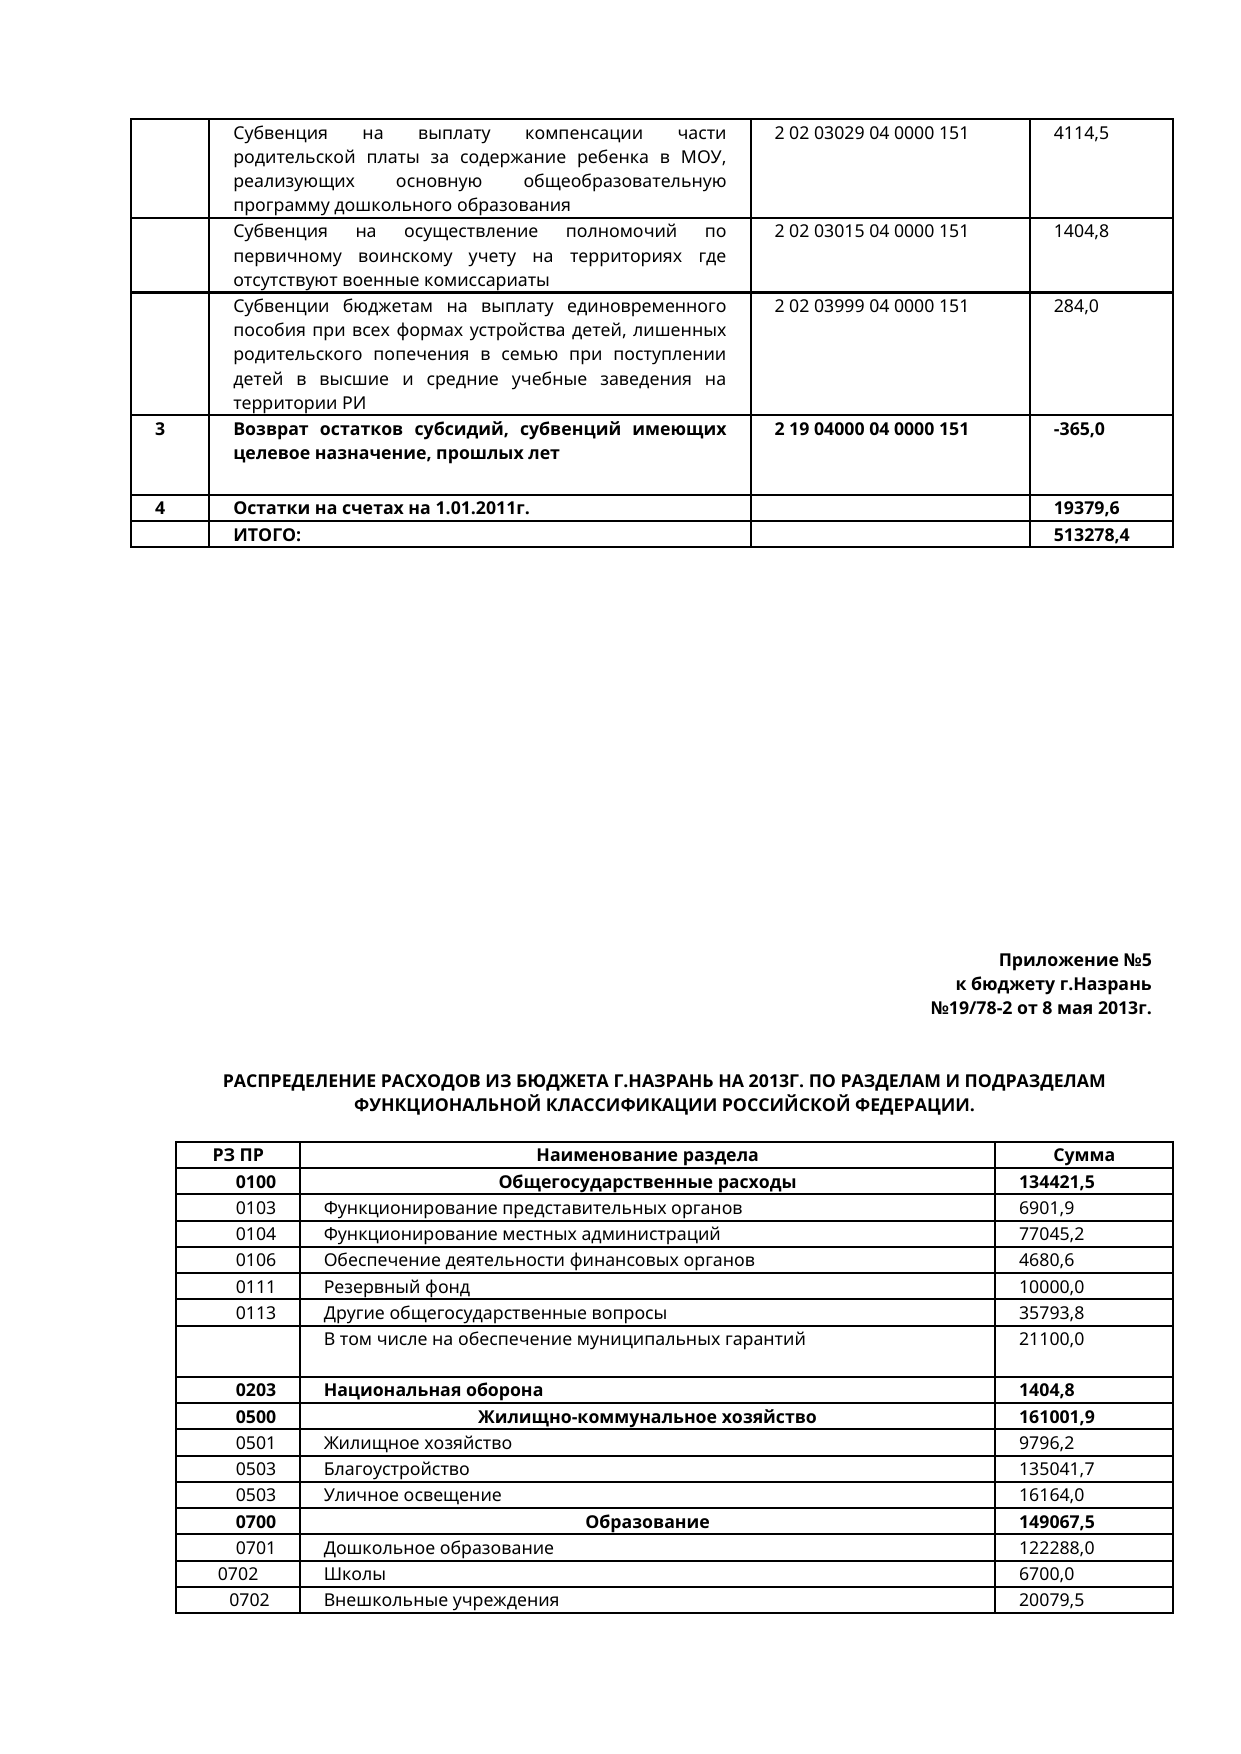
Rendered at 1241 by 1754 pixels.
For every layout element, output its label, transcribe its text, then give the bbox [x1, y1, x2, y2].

table_cell 0106 [177, 1248, 299, 1272]
table_cell 0113 [177, 1300, 299, 1324]
table_cell Обеспечение деятельности финансовых органов [301, 1248, 994, 1272]
table_cell 0111 [177, 1274, 299, 1298]
table_cell [132, 294, 208, 414]
table_cell 0702 [177, 1562, 299, 1586]
table_cell Остатки на счетах на 1.01.2011г. [210, 496, 750, 520]
table_cell 6700,0 [996, 1562, 1172, 1586]
table_cell ИТОГО: [210, 522, 750, 546]
table_cell Образование [301, 1509, 994, 1533]
table_cell 284,0 [1031, 294, 1172, 414]
table_cell [132, 120, 208, 217]
table_cell 19379,6 [1031, 496, 1172, 520]
table_cell Функционирование местных администраций [301, 1222, 994, 1246]
table_cell 2 19 04000 04 0000 151 [752, 416, 1029, 494]
table_cell 0500 [177, 1404, 299, 1428]
table_cell 135041,7 [996, 1457, 1172, 1481]
table_cell [752, 522, 1029, 546]
table_cell Уличное освещение [301, 1483, 994, 1507]
table_cell Субвенция на выплату компенсации части родительской платы за содержание ребенка в МОУ, реализующих основную общеобразовательную программу дошкольного образования [210, 120, 750, 217]
table_cell 0501 [177, 1430, 299, 1454]
text РАСПРЕДЕЛЕНИЕ РАСХОДОВ ИЗ БЮДЖЕТА Г.НАЗРАНЬ НА 2013Г. ПО РАЗДЕЛАМ И ПОДРАЗДЕЛАМ ФУНКЦИОНАЛЬНОЙ КЛАССИФИКАЦИИ РОССИЙСКОЙ ФЕДЕРАЦИИ. [177, 1068, 1152, 1117]
table_cell Резервный фонд [301, 1274, 994, 1298]
table_cell 0503 [177, 1483, 299, 1507]
table_cell Субвенции бюджетам на выплату единовременного пособия при всех формах устройства детей, лишенных родительского попечения в семью при поступлении детей в высшие и средние учебные заведения на территории РИ [210, 294, 750, 414]
table_header Наименование раздела [301, 1143, 994, 1167]
table_cell Внешкольные учреждения [301, 1588, 994, 1612]
table_cell 134421,5 [996, 1169, 1172, 1193]
table_cell Субвенция на осуществление полномочий по первичному воинскому учету на территориях где отсутствуют военные комиссариаты [210, 219, 750, 291]
table_cell 10000,0 [996, 1274, 1172, 1298]
table_cell Жилищно-коммунальное хозяйство [301, 1404, 994, 1428]
table_cell 20079,5 [996, 1588, 1172, 1612]
table_cell [132, 522, 208, 546]
table_cell Общегосударственные расходы [301, 1169, 994, 1193]
table_cell 6901,9 [996, 1195, 1172, 1219]
table_cell 0100 [177, 1169, 299, 1193]
table_cell 0203 [177, 1378, 299, 1402]
table_cell Школы [301, 1562, 994, 1586]
text к бюджету г.Назрань [177, 972, 1152, 996]
table_header РЗ ПР [177, 1143, 299, 1167]
table_cell 4114,5 [1031, 120, 1172, 217]
table_cell Функционирование представительных органов [301, 1195, 994, 1219]
table_cell 0103 [177, 1195, 299, 1219]
table_cell 0702 [177, 1588, 299, 1612]
table_cell 3 [132, 416, 208, 494]
table_cell -365,0 [1031, 416, 1172, 494]
table_cell Жилищное хозяйство [301, 1430, 994, 1454]
table_cell Дошкольное образование [301, 1535, 994, 1559]
table_cell 0104 [177, 1222, 299, 1246]
table_cell 161001,9 [996, 1404, 1172, 1428]
table_cell 0701 [177, 1535, 299, 1559]
table_cell 513278,4 [1031, 522, 1172, 546]
table_cell 1404,8 [1031, 219, 1172, 291]
table_cell 149067,5 [996, 1509, 1172, 1533]
table_cell [177, 1327, 299, 1376]
table_cell Другие общегосударственные вопросы [301, 1300, 994, 1324]
table_cell 0503 [177, 1457, 299, 1481]
table_cell Возврат остатков субсидий, субвенций имеющих целевое назначение, прошлых лет [210, 416, 750, 494]
table_cell 9796,2 [996, 1430, 1172, 1454]
table_cell 122288,0 [996, 1535, 1172, 1559]
table_cell [132, 219, 208, 291]
table_cell 77045,2 [996, 1222, 1172, 1246]
table_cell 16164,0 [996, 1483, 1172, 1507]
table_cell 35793,8 [996, 1300, 1172, 1324]
table_cell Национальная оборона [301, 1378, 994, 1402]
table_cell В том числе на обеспечение муниципальных гарантий [301, 1327, 994, 1376]
table_header Сумма [996, 1143, 1172, 1167]
table_cell Благоустройство [301, 1457, 994, 1481]
table_cell 4 [132, 496, 208, 520]
table_cell 2 02 03999 04 0000 151 [752, 294, 1029, 414]
text №19/78-2 от 8 мая 2013г. [177, 996, 1152, 1020]
table_cell 2 02 03029 04 0000 151 [752, 120, 1029, 217]
table_cell 21100,0 [996, 1327, 1172, 1376]
table_cell 0700 [177, 1509, 299, 1533]
text Приложение №5 [177, 947, 1152, 972]
table_cell 1404,8 [996, 1378, 1172, 1402]
table_cell [752, 496, 1029, 520]
table_cell 4680,6 [996, 1248, 1172, 1272]
table_cell 2 02 03015 04 0000 151 [752, 219, 1029, 291]
